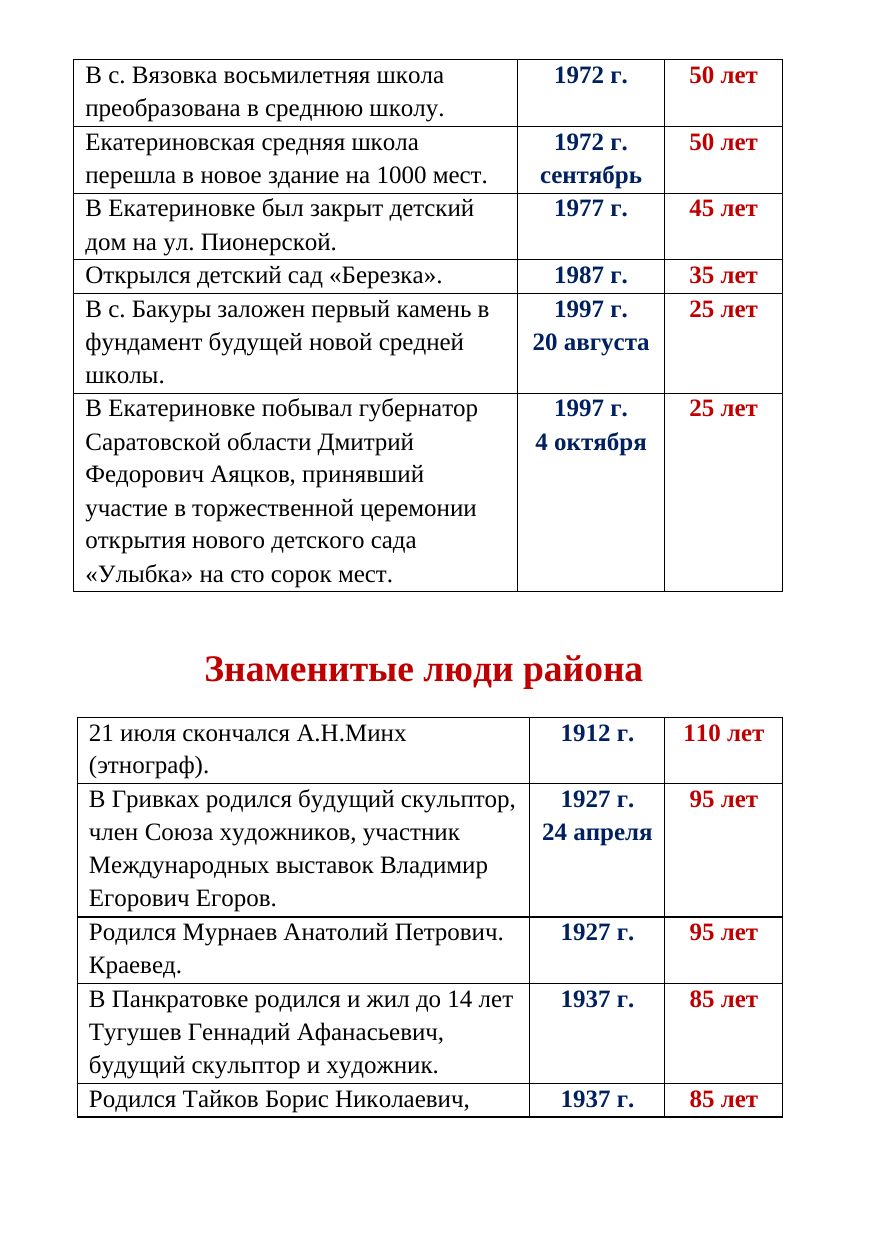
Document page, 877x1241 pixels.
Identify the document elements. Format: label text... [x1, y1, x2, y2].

table_cell 1997 г. 20 августа [518, 294, 664, 392]
table_cell 50 лет [665, 60, 782, 126]
table_header 110 лет [665, 718, 782, 783]
table_cell 25 лет [665, 294, 782, 392]
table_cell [78, 1084, 529, 1116]
table_cell В Екатериновке был закрыт детский дом на ул. Пионерской. [74, 194, 517, 259]
table_cell 1937 г. [530, 984, 664, 1083]
table_cell 95 лет [665, 784, 782, 916]
table_cell 1977 г. [518, 194, 664, 259]
table_header 21 июля скончался А.Н.Минх (этнограф). [78, 718, 529, 783]
table_cell 1972 г. сентябрь [518, 127, 664, 192]
text Знаменитые люди района [89, 646, 759, 689]
table_cell Открылся детский сад «Березка». [74, 260, 517, 293]
table_cell 1987 г. [518, 260, 664, 293]
table_cell 1927 г. 24 апреля [530, 784, 664, 916]
table_cell 85 лет [665, 984, 782, 1083]
table_cell 95 лет [665, 918, 782, 983]
table_cell 1972 г. [518, 60, 664, 126]
table_cell 1927 г. [530, 918, 664, 983]
table_cell 45 лет [665, 194, 782, 259]
table_cell В Екатериновке побывал губернатор Саратовской области Дмитрий Федорович Аяцков, принявший участие в торжественной церемонии открытия нового детского сада «Улыбка» на сто сорок мест. [74, 394, 517, 591]
table_cell 50 лет [665, 127, 782, 192]
table_header 1912 г. [530, 718, 664, 783]
table_cell В Гривках родился будущий скульптор, член Союза художников, участник Международных выставок Владимир Егорович Егоров. [78, 784, 529, 916]
table_cell Екатериновская средняя школа перешла в новое здание на 1000 мест. [74, 127, 517, 192]
table_cell В Панкратовке родился и жил до 14 лет Тугушев Геннадий Афанасьевич, будущий скульптор и художник. [78, 984, 529, 1083]
table_cell 1997 г. 4 октября [518, 394, 664, 591]
table_cell 1937 г. [530, 1084, 664, 1116]
table_cell Родился Мурнаев Анатолий Петрович. Краевед. [78, 918, 529, 983]
table_cell В с. Бакуры заложен первый камень в фундамент будущей новой средней школы. [74, 294, 517, 392]
table_cell В с. Вязовка восьмилетняя школа преобразована в среднюю школу. [74, 60, 517, 126]
table_cell 25 лет [665, 394, 782, 591]
table_cell 85 лет [665, 1084, 782, 1116]
table_cell 35 лет [665, 260, 782, 293]
